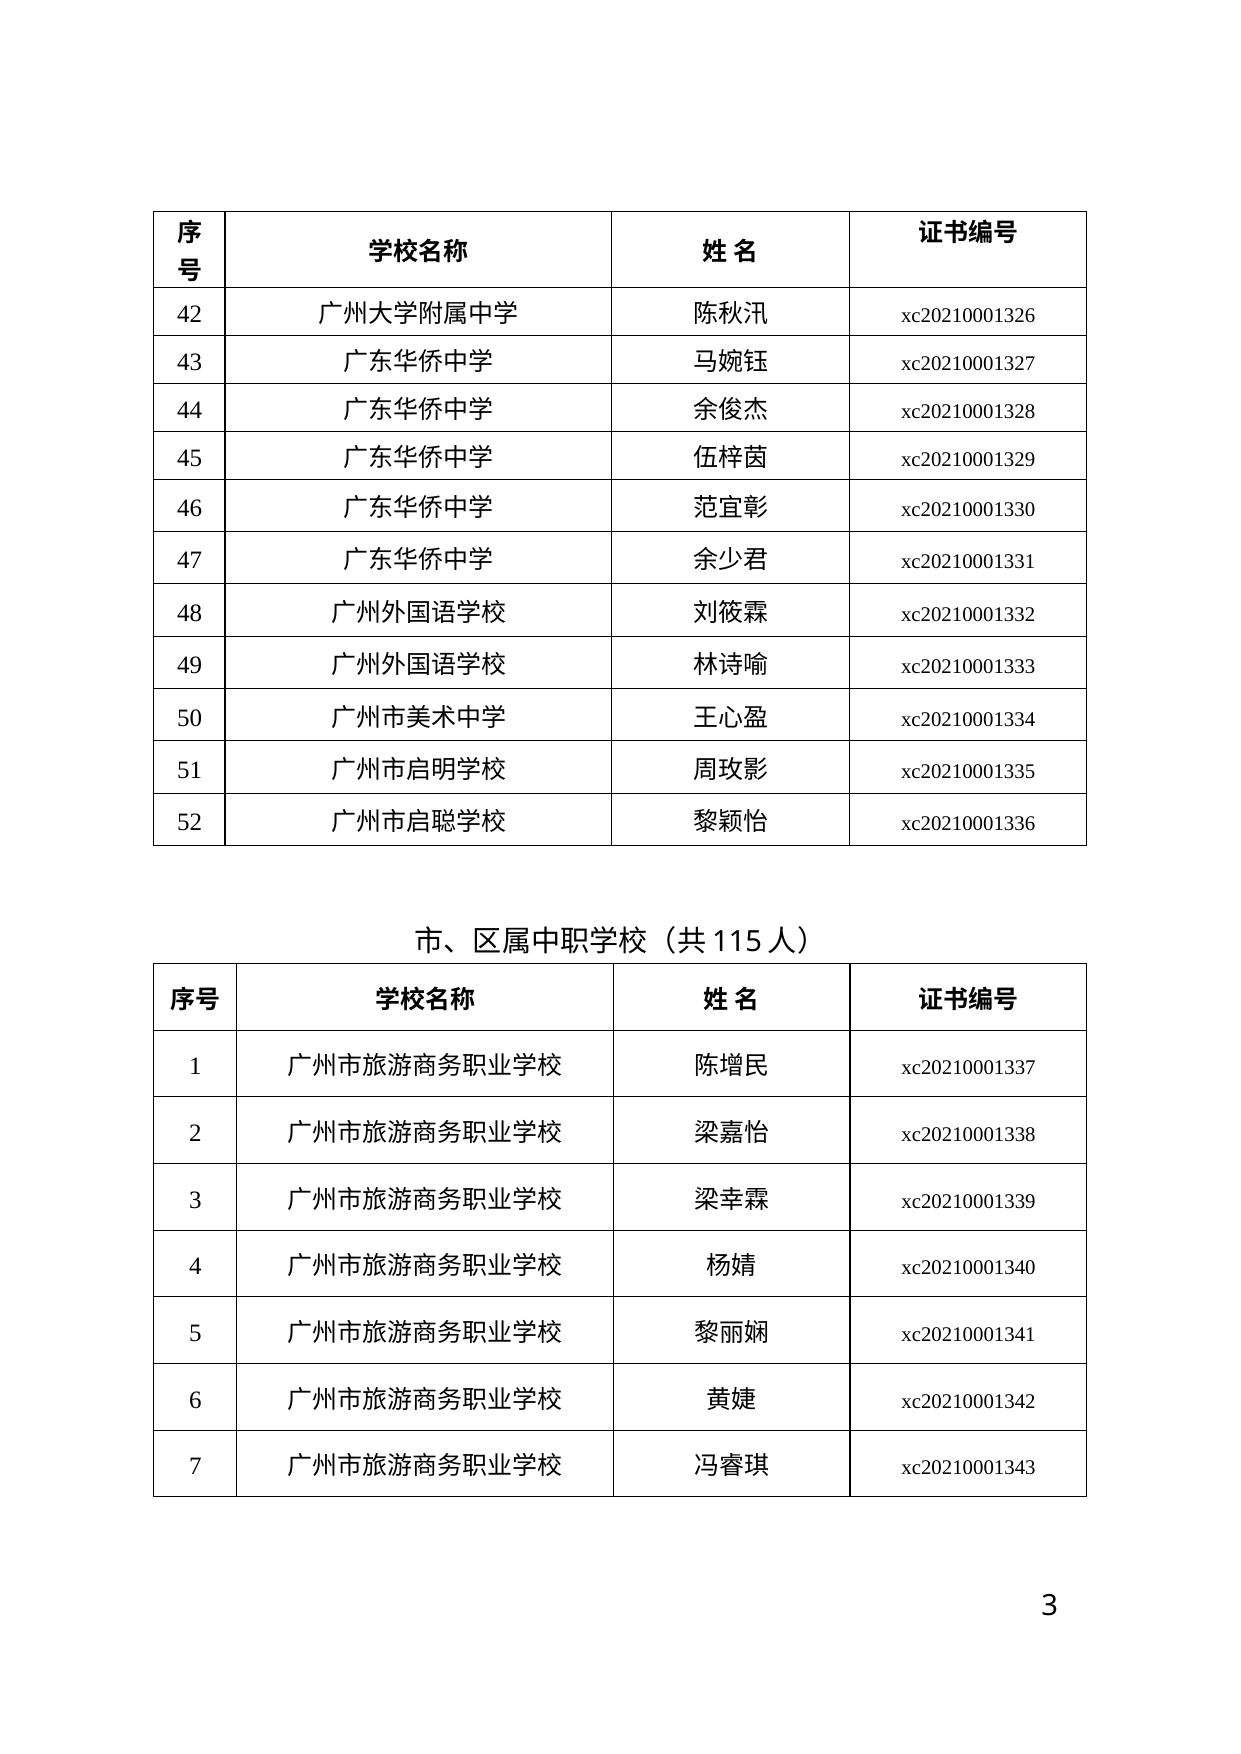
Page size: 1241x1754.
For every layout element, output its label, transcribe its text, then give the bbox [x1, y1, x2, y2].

table_cell 黎颖怡 [612, 794, 849, 845]
table_cell xc20210001327 [850, 336, 1086, 383]
table_header 序号 [154, 964, 236, 1029]
table_header 序号 [154, 212, 224, 287]
table_cell 1 [154, 1031, 236, 1096]
table_cell 2 [154, 1097, 236, 1163]
table_cell 广州市启明学校 [226, 741, 611, 793]
table_cell 林诗喻 [612, 637, 849, 688]
table_cell 49 [154, 637, 224, 688]
table_header 姓 名 [614, 964, 849, 1029]
table_cell xc20210001331 [850, 532, 1086, 583]
table_cell 广州大学附属中学 [226, 288, 611, 335]
table_cell 黄婕 [614, 1364, 849, 1429]
table_cell 5 [154, 1297, 236, 1363]
table_cell 45 [154, 432, 224, 478]
table_cell 周玫影 [612, 741, 849, 793]
table_cell 44 [154, 384, 224, 431]
table_header 学校名称 [226, 212, 611, 287]
table_cell 43 [154, 336, 224, 383]
table_cell xc20210001336 [850, 794, 1086, 845]
table_cell 梁幸霖 [614, 1164, 849, 1229]
table_cell xc20210001339 [851, 1164, 1086, 1229]
table_cell 广州市旅游商务职业学校 [237, 1231, 613, 1296]
table_header 学校名称 [237, 964, 613, 1029]
table_cell 6 [154, 1364, 236, 1429]
table_cell 广州市旅游商务职业学校 [237, 1297, 613, 1363]
table_cell xc20210001334 [850, 689, 1086, 740]
table_cell xc20210001332 [850, 584, 1086, 636]
table_cell xc20210001343 [851, 1431, 1086, 1496]
table_cell 4 [154, 1231, 236, 1296]
table_cell 广州外国语学校 [226, 584, 611, 636]
table_cell 3 [154, 1164, 236, 1229]
table_cell 广州市旅游商务职业学校 [237, 1164, 613, 1229]
table_cell 47 [154, 532, 224, 583]
table_cell 刘筱霖 [612, 584, 849, 636]
table_cell xc20210001329 [850, 432, 1086, 478]
table_cell 余少君 [612, 532, 849, 583]
table_cell 广东华侨中学 [226, 336, 611, 383]
table_cell 陈秋汛 [612, 288, 849, 335]
table_cell 马婉钰 [612, 336, 849, 383]
table_cell 杨婧 [614, 1231, 849, 1296]
table_cell xc20210001340 [851, 1231, 1086, 1296]
table_cell 广东华侨中学 [226, 480, 611, 531]
table_cell 王心盈 [612, 689, 849, 740]
table_cell 广州市美术中学 [226, 689, 611, 740]
table_cell xc20210001337 [851, 1031, 1086, 1096]
table_cell 46 [154, 480, 224, 531]
table_cell 52 [154, 794, 224, 845]
table_cell xc20210001338 [851, 1097, 1086, 1163]
table_cell xc20210001328 [850, 384, 1086, 431]
table_cell 7 [154, 1431, 236, 1496]
table_cell 42 [154, 288, 224, 335]
table_cell 广东华侨中学 [226, 532, 611, 583]
table_cell 广东华侨中学 [226, 432, 611, 478]
table_cell 广州市旅游商务职业学校 [237, 1364, 613, 1429]
table_cell 51 [154, 741, 224, 793]
table_cell 50 [154, 689, 224, 740]
table_cell 冯睿琪 [614, 1431, 849, 1496]
table_cell 广州市启聪学校 [226, 794, 611, 845]
table_cell 伍梓茵 [612, 432, 849, 478]
table_cell 广州外国语学校 [226, 637, 611, 688]
table_cell 广州市旅游商务职业学校 [237, 1431, 613, 1496]
table_cell 广州市旅游商务职业学校 [237, 1031, 613, 1096]
table_cell 范宜彰 [612, 480, 849, 531]
table_header 证书编号 [850, 212, 1086, 287]
table_cell xc20210001326 [850, 288, 1086, 335]
table_cell 余俊杰 [612, 384, 849, 431]
table_header 姓 名 [612, 212, 849, 287]
table_cell 陈增民 [614, 1031, 849, 1096]
table_header 证书编号 [851, 964, 1086, 1029]
table_cell xc20210001341 [851, 1297, 1086, 1363]
table_cell 广东华侨中学 [226, 384, 611, 431]
table_cell 梁嘉怡 [614, 1097, 849, 1163]
table_cell xc20210001333 [850, 637, 1086, 688]
table_cell 广州市旅游商务职业学校 [237, 1097, 613, 1163]
table_cell xc20210001330 [850, 480, 1086, 531]
table_cell xc20210001342 [851, 1364, 1086, 1429]
table_cell 黎丽娴 [614, 1297, 849, 1363]
text 市、区属中职学校（共115人） [153, 904, 1087, 963]
table_cell 48 [154, 584, 224, 636]
table_cell xc20210001335 [850, 741, 1086, 793]
